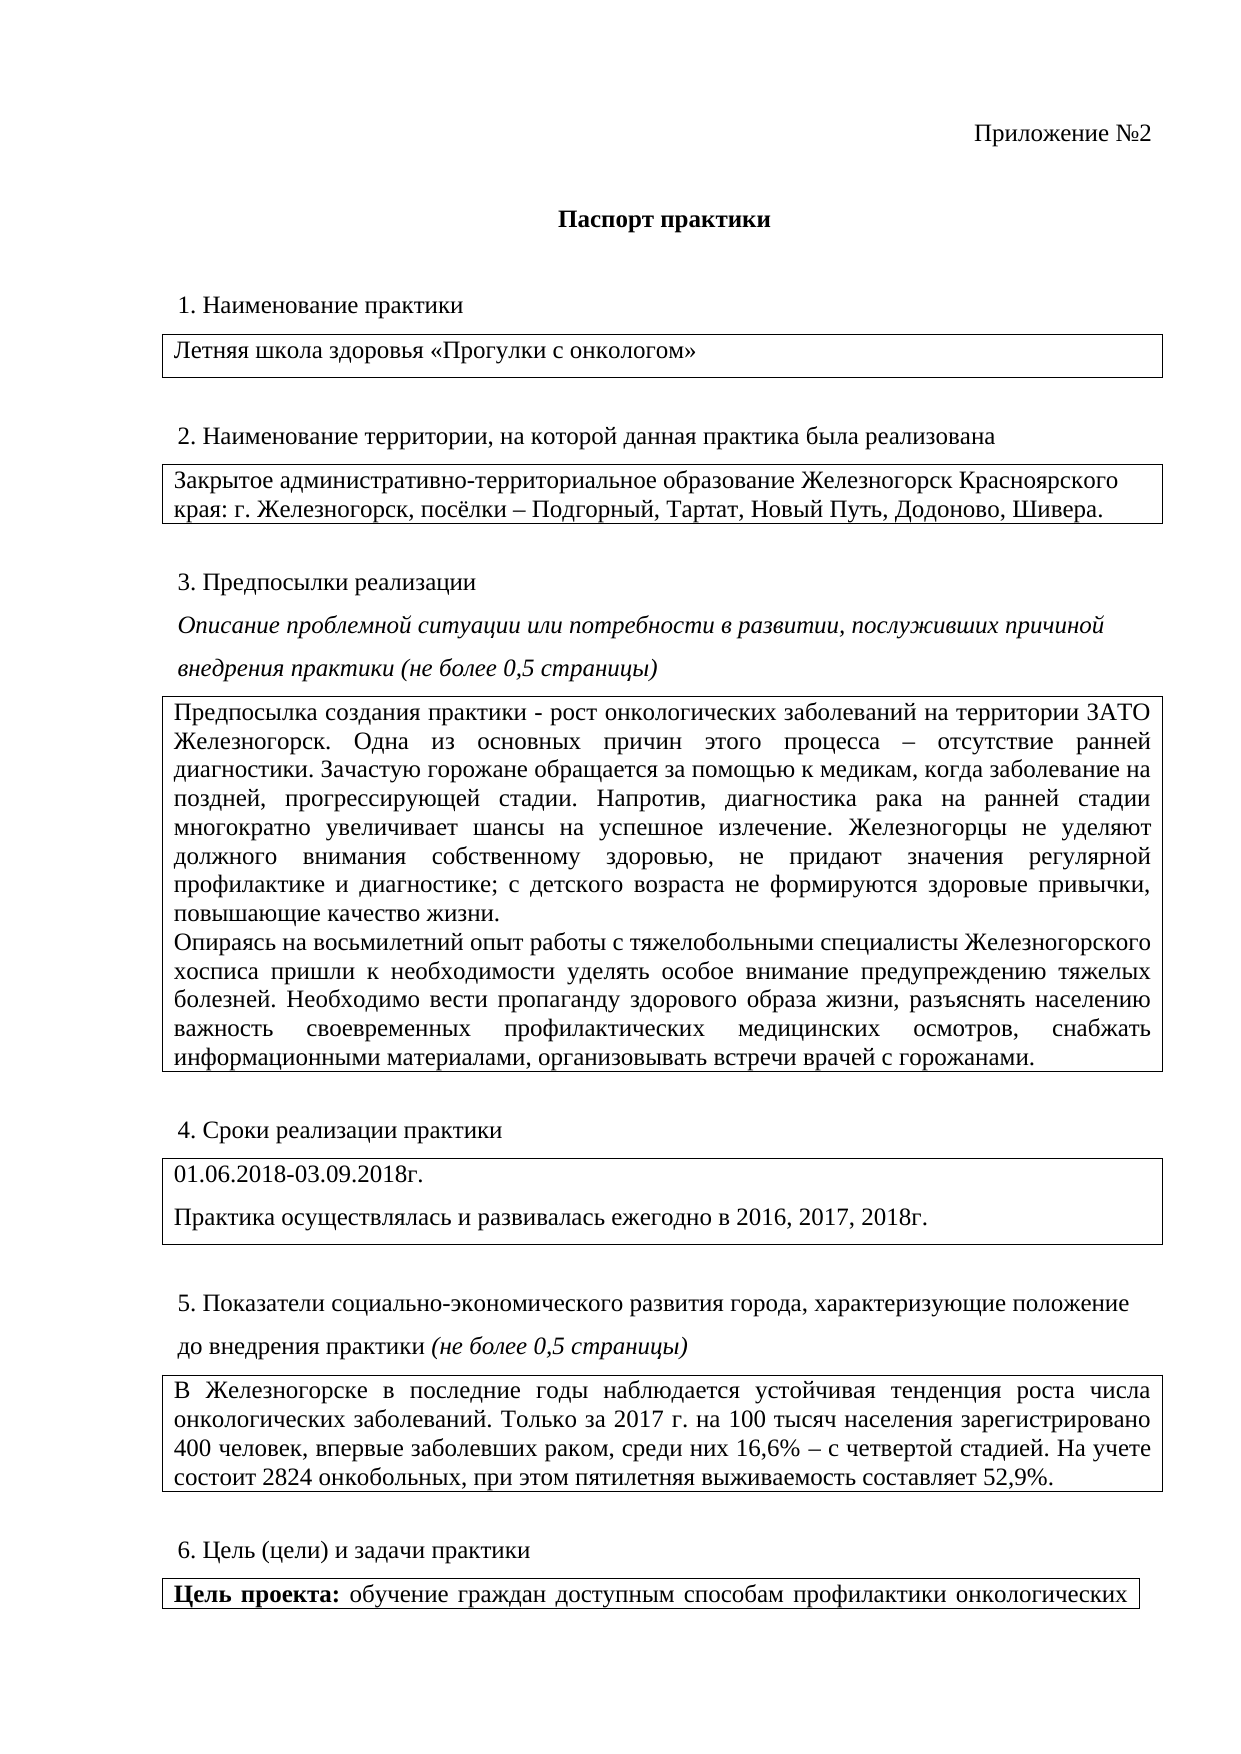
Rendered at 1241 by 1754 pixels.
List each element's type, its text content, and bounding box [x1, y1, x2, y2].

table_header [163, 1579, 1139, 1608]
text Описание проблемной ситуации или потребности в развитии, послуживших причиной внедрения практики (не более 0,5 страницы) [177, 610, 1152, 682]
text Паспорт практики [177, 204, 1152, 233]
table_header 01.06.2018-03.09.2018г. Практика осуществлялась и развивалась ежегодно в 2016, 2017, 2018г. [163, 1159, 1162, 1244]
table_header В Железногорске в последние годы наблюдается устойчивая тенденция роста числа онкологических заболеваний. Только за 2017 г. на 100 тысяч населения зарегистрировано 400 человек, впервые заболевших раком, среди них 16,6% – с четвертой стадией. На учете состоит 2824 онкобольных, при этом пятилетняя выживаемость составляет 52,9%. [163, 1376, 1162, 1491]
text 5. Показатели социально-экономического развития города, характеризующие положение до внедрения практики (не более 0,5 страницы) [177, 1288, 1152, 1360]
text Приложение №2 [177, 118, 1152, 147]
text 3. Предпосылки реализации [177, 567, 1152, 595]
text 6. Цель (цели) и задачи практики [177, 1535, 1152, 1563]
table_header Предпосылка создания практики - рост онкологических заболеваний на территории ЗАТО Железногорск. Одна из основных причин этого процесса – отсутствие ранней диагностики. Зачастую горожане обращается за помощью к медикам, когда заболевание на поздней, прогрессирующей стадии. Напротив, диагностика рака на ранней стадии многократно увеличивает шансы на успешное излечение. Железногорцы не уделяют должного внимания собственному здоровью, не придают значения регулярной профилактике и диагностике; с детского возраста не формируются здоровые привычки, повышающие качество жизни. Опираясь на восьмилетний опыт работы с тяжелобольными специалисты Железногорского хосписа пришли к необходимости уделять особое внимание предупреждению тяжелых болезней. Необходимо вести пропаганду здорового образа жизни, разъяснять населению важность своевременных профилактических медицинских осмотров, снабжать информационными материалами, организовывать встречи врачей с горожанами. [163, 697, 1162, 1071]
text 2. Наименование территории, на которой данная практика была реализована [177, 421, 1152, 449]
text 4. Сроки реализации практики [177, 1115, 1152, 1144]
text 1. Наименование практики [177, 291, 1152, 319]
table_header Летняя школа здоровья «Прогулки с онкологом» [163, 335, 1162, 377]
table_header Закрытое административно-территориальное образование Железногорск Красноярского края: г. Железногорск, посёлки – Подгорный, Тартат, Новый Путь, Додоново, Шивера. [163, 465, 1162, 522]
